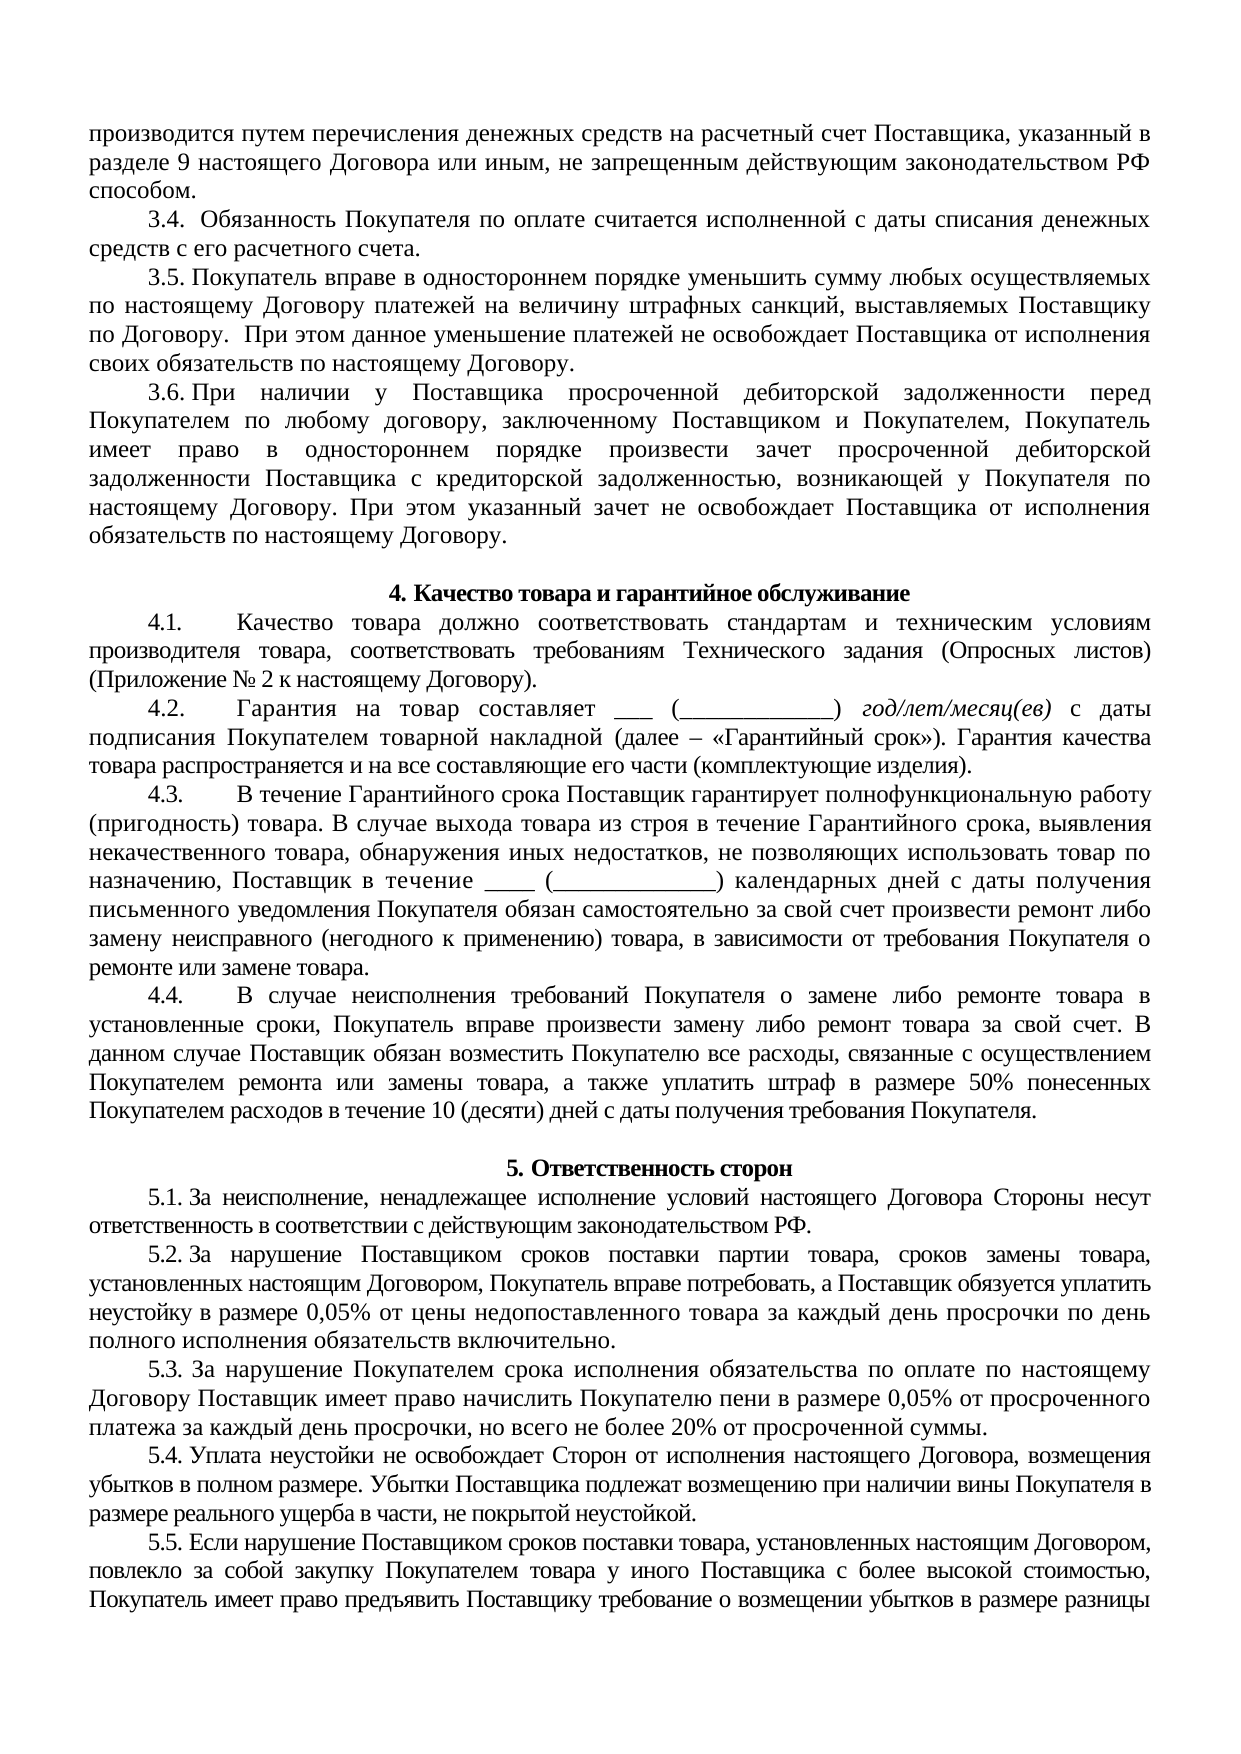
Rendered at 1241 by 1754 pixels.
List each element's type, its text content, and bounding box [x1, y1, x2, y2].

list Ответственность сторон [148, 1153, 1152, 1182]
list Покупатель вправе в одностороннем порядке уменьшить сумму любых осуществляемых по настоящему Договору платежей на величину штрафных санкций, выставляемых Поставщику по Договору. При этом данное уменьшение платежей не освобождает Поставщика от исполнения своих обязательств по настоящему Договору. [89, 262, 1152, 377]
list Качество товара и гарантийное обслуживание [148, 578, 1152, 607]
list За нарушение Поставщиком сроков поставки партии товара, сроков замены товара, установленных настоящим Договором, Покупатель вправе потребовать, а Поставщик обязуется уплатить неустойку в размере 0,05% от цены недопоставленного товара за каждый день просрочки по день полного исполнения обязательств включительно. [89, 1239, 1152, 1354]
list За нарушение Покупателем срока исполнения обязательства по оплате по настоящему Договору Поставщик имеет право начислить Покупателю пени в размере 0,05% от просроченного платежа за каждый день просрочки, но всего не более 20% от просроченной суммы. [89, 1354, 1152, 1441]
list За неисполнение, ненадлежащее исполнение условий настоящего Договора Стороны несут ответственность в соответствии с действующим законодательством РФ. [89, 1182, 1152, 1239]
list В течение Гарантийного срока Поставщик гарантирует полнофункциональную работу (пригодность) товара. В случае выхода товара из строя в течение Гарантийного срока, выявления некачественного товара, обнаружения иных недостатков, не позволяющих использовать товар по назначению, Поставщик в течение ____ (_____________) календарных дней с даты получения письменного уведомления Покупателя обязан самостоятельно за свой счет произвести ремонт либо замену неисправного (негодного к применению) товара, в зависимости от требования Покупателя о ремонте или замене товара. [89, 779, 1152, 981]
list В случае неисполнения требований Покупателя о замене либо ремонте товара в установленные сроки, Покупатель вправе произвести замену либо ремонт товара за свой счет. В данном случае Поставщик обязан возместить Покупателю все расходы, связанные с осуществлением Покупателем ремонта или замены товара, а также уплатить штраф в размере 50% понесенных Покупателем расходов в течение 10 (десяти) дней с даты получения требования Покупателя. [89, 981, 1152, 1124]
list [89, 118, 1152, 204]
list Гарантия на товар составляет ___ (____________) год/лет/месяц(ев) с даты подписания Покупателем товарной накладной (далее – «Гарантийный срок»). Гарантия качества товара распространяется и на все составляющие его части (комплектующие изделия). [89, 693, 1152, 779]
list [89, 1527, 1152, 1613]
list При наличии у Поставщика просроченной дебиторской задолженности перед Покупателем по любому договору, заключенному Поставщиком и Покупателем, Покупатель имеет право в одностороннем порядке произвести зачет просроченной дебиторской задолженности Поставщика с кредиторской задолженностью, возникающей у Покупателя по настоящему Договору. При этом указанный зачет не освобождает Поставщика от исполнения обязательств по настоящему Договору. [89, 377, 1152, 549]
list Качество товара должно соответствовать стандартам и техническим условиям производителя товара, соответствовать требованиям Технического задания (Опросных листов) (Приложение № 2 к настоящему Договору). [89, 607, 1152, 693]
list Обязанность Покупателя по оплате считается исполненной с даты списания денежных средств с его расчетного счета. [89, 204, 1152, 262]
list Уплата неустойки не освобождает Сторон от исполнения настоящего Договора, возмещения убытков в полном размере. Убытки Поставщика подлежат возмещению при наличии вины Покупателя в размере реального ущерба в части, не покрытой неустойкой. [89, 1441, 1152, 1527]
